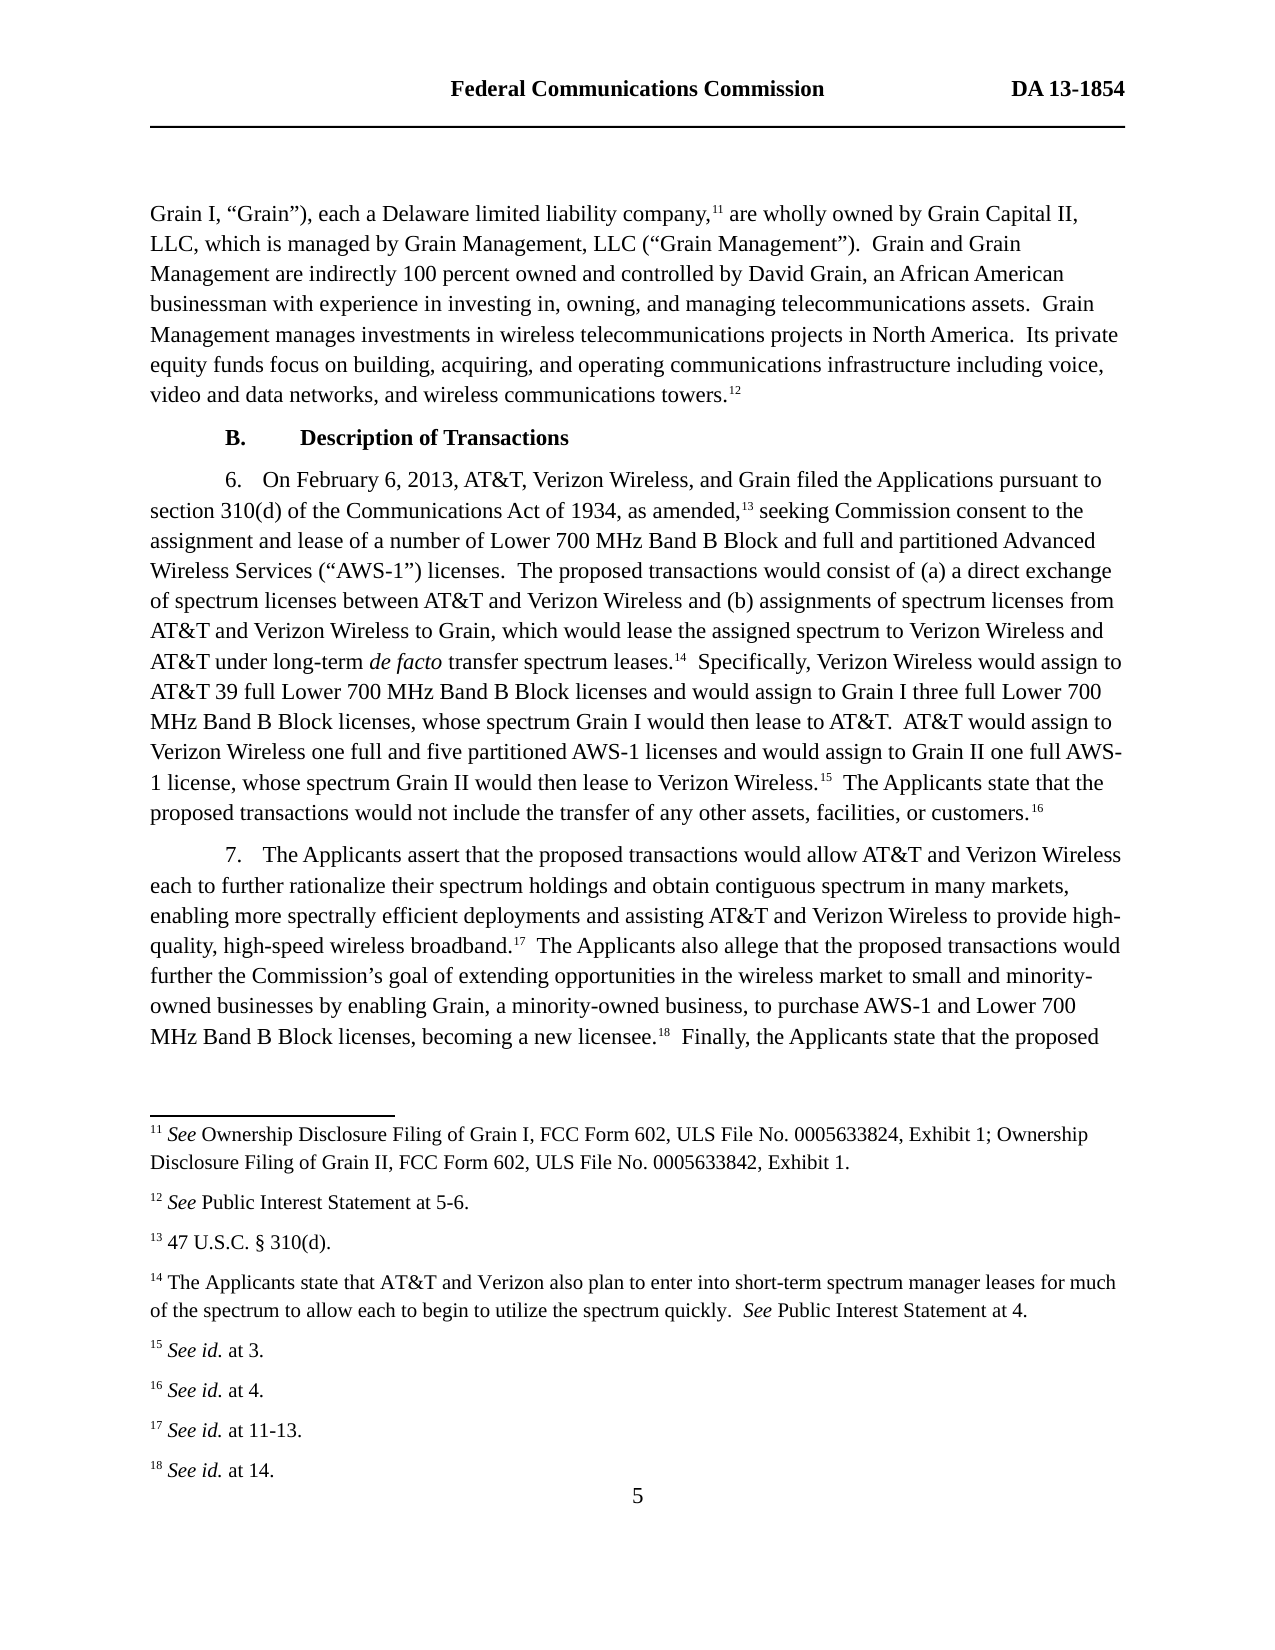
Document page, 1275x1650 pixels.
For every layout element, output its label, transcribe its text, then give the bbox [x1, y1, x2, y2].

text On February 6, 2013, AT&T, Verizon Wireless, and Grain filed the Applications pursuant to section 310(d) of the Communications Act of 1934, as amended, seeking Commission consent to the assignment and lease of a number of Lower 700 MHz Band B Block and full and partitioned Advanced Wireless Services (“AWS-1”) licenses. The proposed transactions would consist of (a) a direct exchange of spectrum licenses between AT&T and Verizon Wireless and (b) assignments of spectrum licenses from AT&T and Verizon Wireless to Grain, which would lease the assigned spectrum to Verizon Wireless and AT&T under long-term de facto transfer spectrum leases. Specifically, Verizon Wireless would assign to AT&T 39 full Lower 700 MHz Band B Block licenses and would assign to Grain I three full Lower 700 MHz Band B Block licenses, whose spectrum Grain I would then lease to AT&T. AT&T would assign to Verizon Wireless one full and five partitioned AWS-1 licenses and would assign to Grain II one full AWS-1 license, whose spectrum Grain II would then lease to Verizon Wireless. The Applicants state that the proposed transactions would not include the transfer of any other assets, facilities, or customers. [150, 466, 1125, 825]
text Grain Spectrum, LLC (“Grain I”) and Grain Spectrum II, LLC (“Grain II,” and together with Grain I, “Grain”), each a Delaware limited liability company, are wholly owned by Grain Capital II, LLC, which is managed by Grain Management, LLC (“Grain Management”). Grain and Grain Management are indirectly 100 percent owned and controlled by David Grain, an African American businessman with experience in investing in, owning, and managing telecommunications assets. Grain Management manages investments in wireless telecommunications projects in North America. Its private equity funds focus on building, acquiring, and operating communications infrastructure including voice, video and data networks, and wireless communications towers. [150, 200, 1125, 407]
subtitle Description of Transactions [225, 424, 1125, 450]
text The Applicants assert that the proposed transactions would allow AT&T and Verizon Wireless each to further rationalize their spectrum holdings and obtain contiguous spectrum in many markets, enabling more spectrally efficient deployments and assisting AT&T and Verizon Wireless to provide high-quality, high-speed wireless broadband. The Applicants also allege that the proposed transactions would further the Commission’s goal of extending opportunities in the wireless market to small and minority-owned businesses by enabling Grain, a minority-owned business, to purchase AWS-1 and Lower 700 MHz Band B Block licenses, becoming a new licensee. Finally, the Applicants state that the proposed transactions would complete Verizon Wireless’s sale of its Lower 700 MHz Band B Block licenses as part of its efforts to rationalize its spectrum holdings. [150, 841, 1125, 1049]
